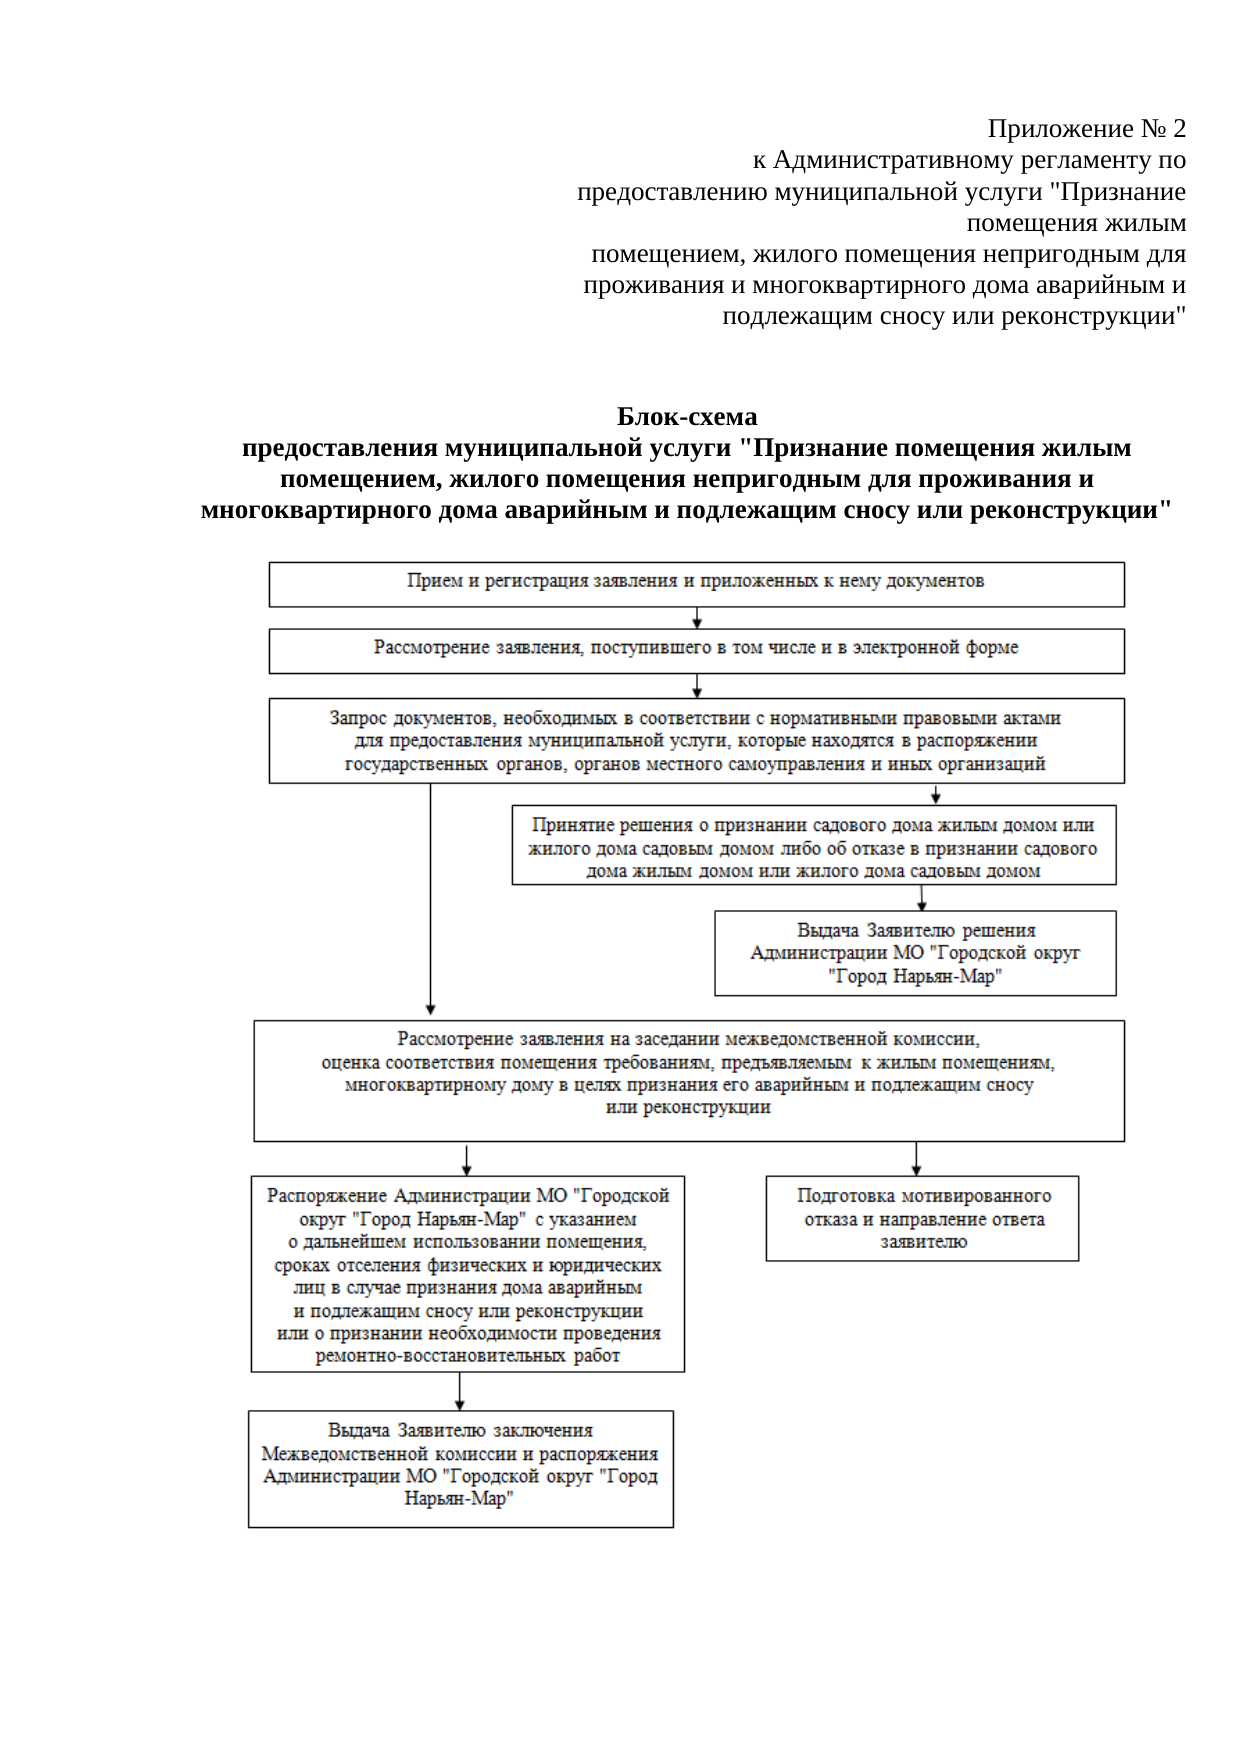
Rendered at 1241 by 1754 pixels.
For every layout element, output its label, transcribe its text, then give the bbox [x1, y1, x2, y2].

text Блок-схема [187, 400, 1187, 431]
text помещением, жилого помещения непригодным для [261, 237, 1187, 268]
text предоставления муниципальной услуги "Признание помещения жилым помещением, жилого помещения непригодным для проживания и многоквартирного дома аварийным и подлежащим сносу или реконструкции" [187, 431, 1187, 524]
text Приложение № 2 [187, 112, 1187, 143]
text подлежащим сносу или реконструкции" [261, 299, 1187, 330]
text проживания и многоквартирного дома аварийным и [261, 268, 1187, 299]
text к Административному регламенту по предоставлению муниципальной услуги "Признание помещения жилым [556, 143, 1187, 237]
picture [244, 555, 1130, 1534]
